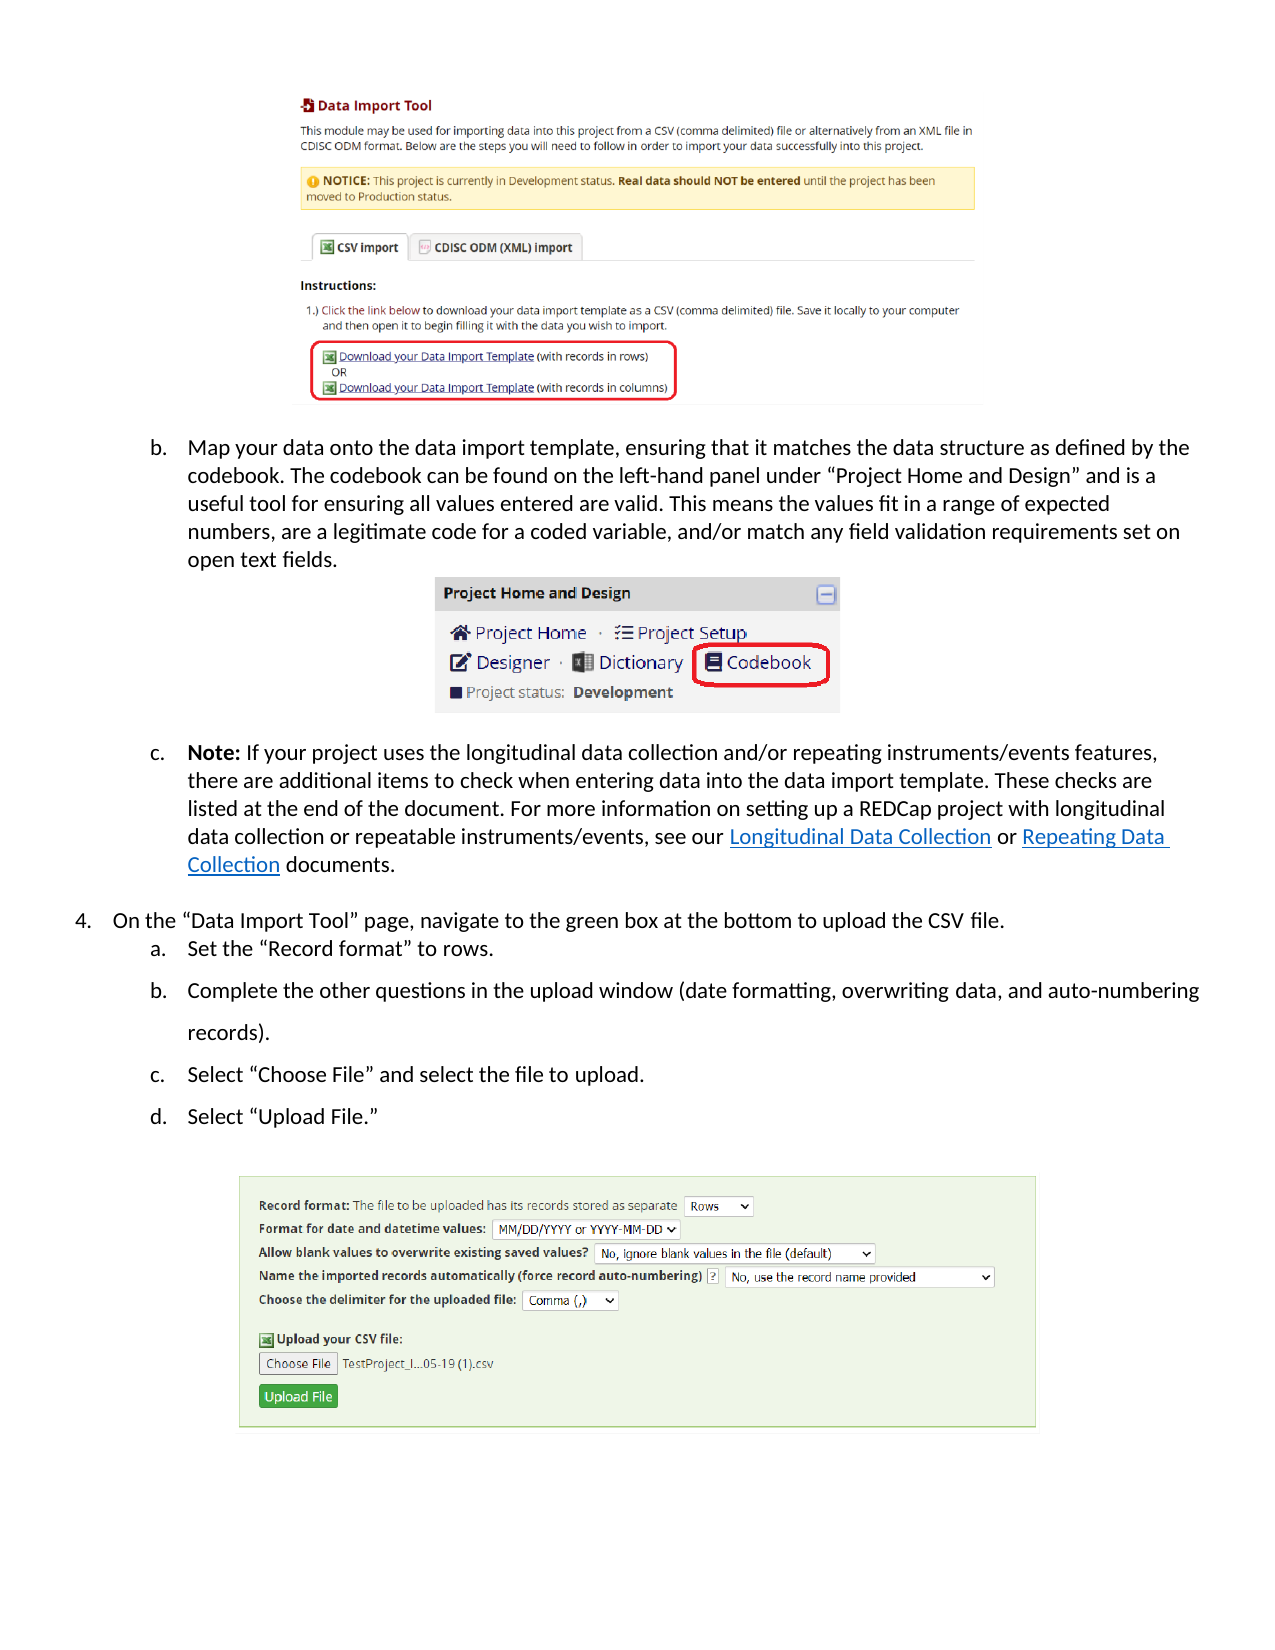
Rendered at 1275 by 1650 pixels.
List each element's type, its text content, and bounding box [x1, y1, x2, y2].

picture [235, 1172, 1040, 1434]
picture [292, 92, 984, 405]
list Select “Choose File” and select the file to upload. [150, 1060, 1200, 1088]
list Note: If your project uses the longitudinal data collection and/or repeating instruments/events features, there are additional items to check when entering data into the data import template. These checks are listed at the end of the document. For more information on setting up a REDCap project with longitudinal data collection or repeatable instruments/events, see our Longitudinal Data Collection or Repeating Data Collection documents. [150, 738, 1200, 878]
picture [434, 577, 841, 713]
list Map your data onto the data import template, ensuring that it matches the data structure as defined by the codebook. The codebook can be found on the left-hand panel under “Project Home and Design” and is a useful tool for ensuring all values entered are valid. This means the values fit in a range of expected numbers, are a legitimate code for a coded variable, and/or match any field validation requirements set on open text fields. [150, 433, 1200, 573]
list Set the “Record format” to rows. [150, 934, 1200, 962]
list Select “Upload File.” [150, 1102, 1200, 1130]
list On the “Data Import Tool” page, navigate to the green box at the bottom to upload the CSV file. [75, 906, 1200, 934]
list Complete the other questions in the upload window (date formatting, overwriting data, and auto-numbering records). [150, 976, 1200, 1046]
